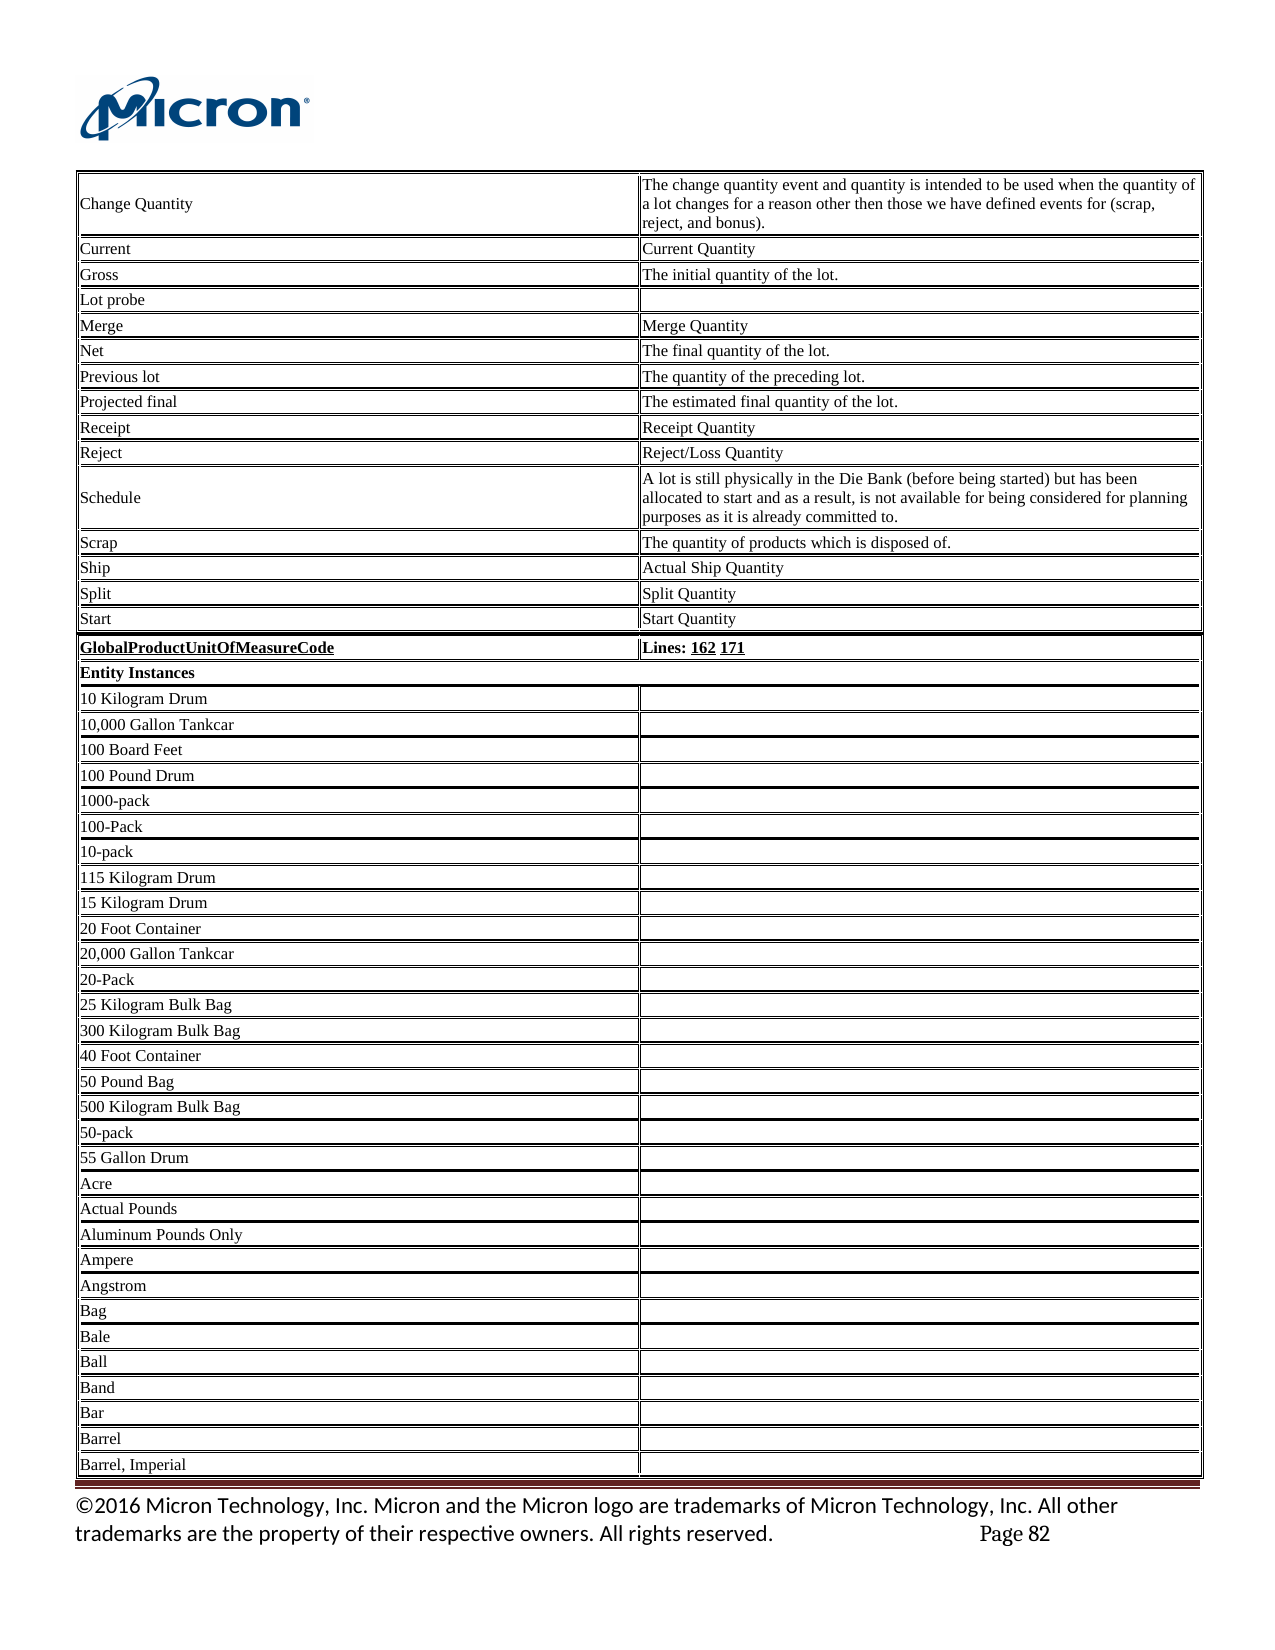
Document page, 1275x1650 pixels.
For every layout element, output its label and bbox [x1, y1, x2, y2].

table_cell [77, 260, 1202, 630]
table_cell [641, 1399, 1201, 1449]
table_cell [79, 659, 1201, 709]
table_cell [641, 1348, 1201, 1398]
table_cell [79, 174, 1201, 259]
picture [75, 75, 314, 143]
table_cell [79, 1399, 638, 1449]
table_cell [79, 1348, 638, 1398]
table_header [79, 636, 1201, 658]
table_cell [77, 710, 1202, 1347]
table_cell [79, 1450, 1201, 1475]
